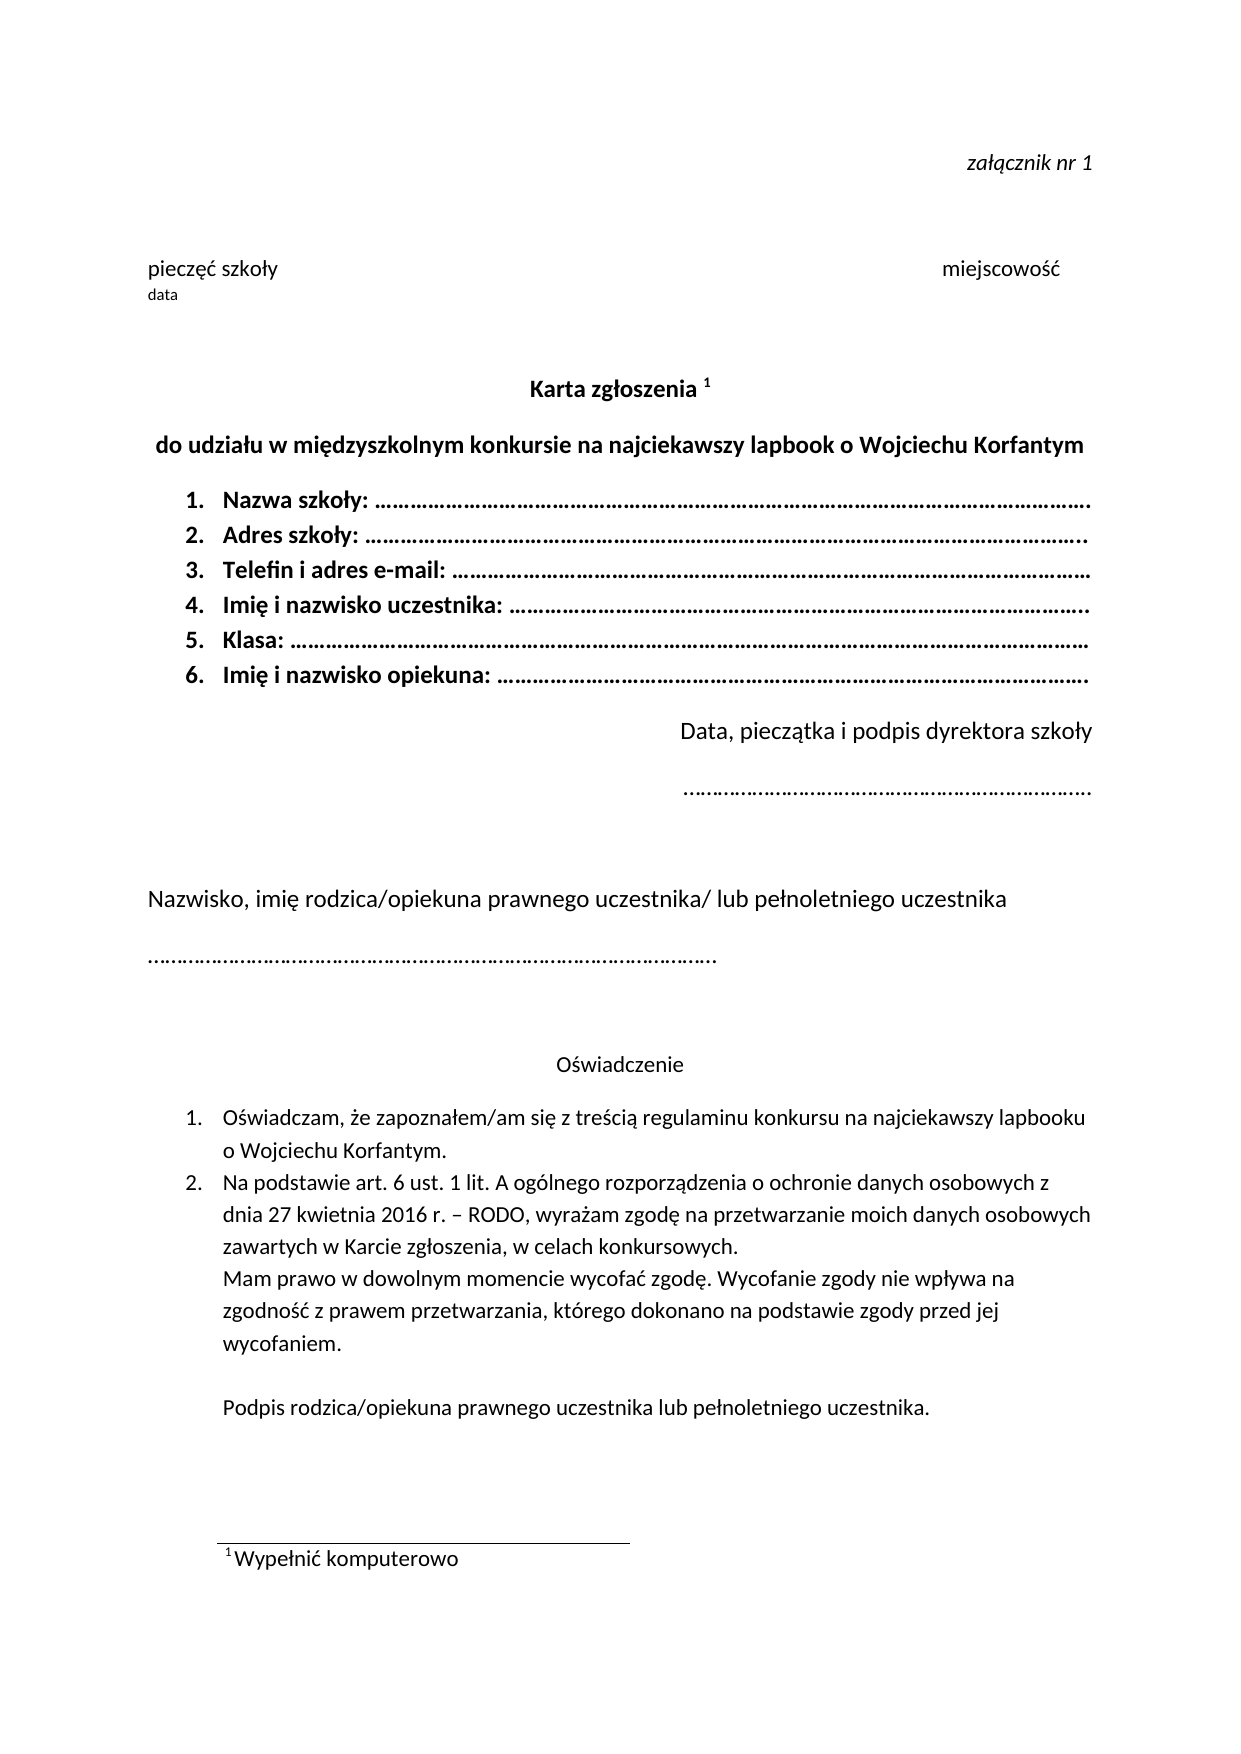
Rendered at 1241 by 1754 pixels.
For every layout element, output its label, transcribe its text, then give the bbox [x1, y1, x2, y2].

text pieczęć szkoły miejscowość data [148, 254, 1093, 305]
list Adres szkoły: ………………………………………………………………………………………………………….. [185, 520, 1093, 550]
list Klasa: ……………………………………………………………………………………………………………………… [185, 625, 1093, 655]
text Data, pieczątka i podpis dyrektora szkoły [148, 716, 1093, 746]
text …………………………………………………………….. [148, 771, 1093, 802]
list Imię i nazwisko opiekuna: ………………………………………………………………………………………. [185, 660, 1093, 690]
text Nazwisko, imię rodzica/opiekuna prawnego uczestnika/ lub pełnoletniego uczestnika [148, 883, 1093, 913]
list Imię i nazwisko uczestnika: …………………………………………………………………………………….. [185, 590, 1093, 620]
table_header 1 Wypełnić komputerowo [217, 1544, 630, 1597]
list Podpis rodzica/opiekuna prawnego uczestnika lub pełnoletniego uczestnika. [223, 1393, 1093, 1421]
text załącznik nr 1 [148, 148, 1093, 176]
text Oświadczenie [148, 1051, 1093, 1078]
text do udziału w międzyszkolnym konkursie na najciekawszy lapbook o Wojciechu Korfantym [148, 429, 1093, 459]
list Nazwa szkoły: …………………………………………………………………………………………………………. [185, 485, 1093, 515]
list Na podstawie art. 6 ust. 1 lit. A ogólnego rozporządzenia o ochronie danych osobowych z dnia 27 kwietnia 2016 r. – RODO, wyrażam zgodę na przetwarzanie moich danych osobowych zawartych w Karcie zgłoszenia, w celach konkursowych. [185, 1168, 1093, 1260]
text ……………………………………………………………………………………… [148, 939, 1093, 969]
text Karta zgłoszenia 1 [148, 373, 1093, 403]
list Telefin i adres e-mail: ……………………………………………………………………………………………… [185, 555, 1093, 585]
list Mam prawo w dowolnym momencie wycofać zgodę. Wycofanie zgody nie wpływa na zgodność z prawem przetwarzania, którego dokonano na podstawie zgody przed jej wycofaniem. [223, 1264, 1093, 1357]
list Oświadczam, że zapoznałem/am się z treścią regulaminu konkursu na najciekawszy lapbooku o Wojciechu Korfantym. [185, 1103, 1093, 1164]
